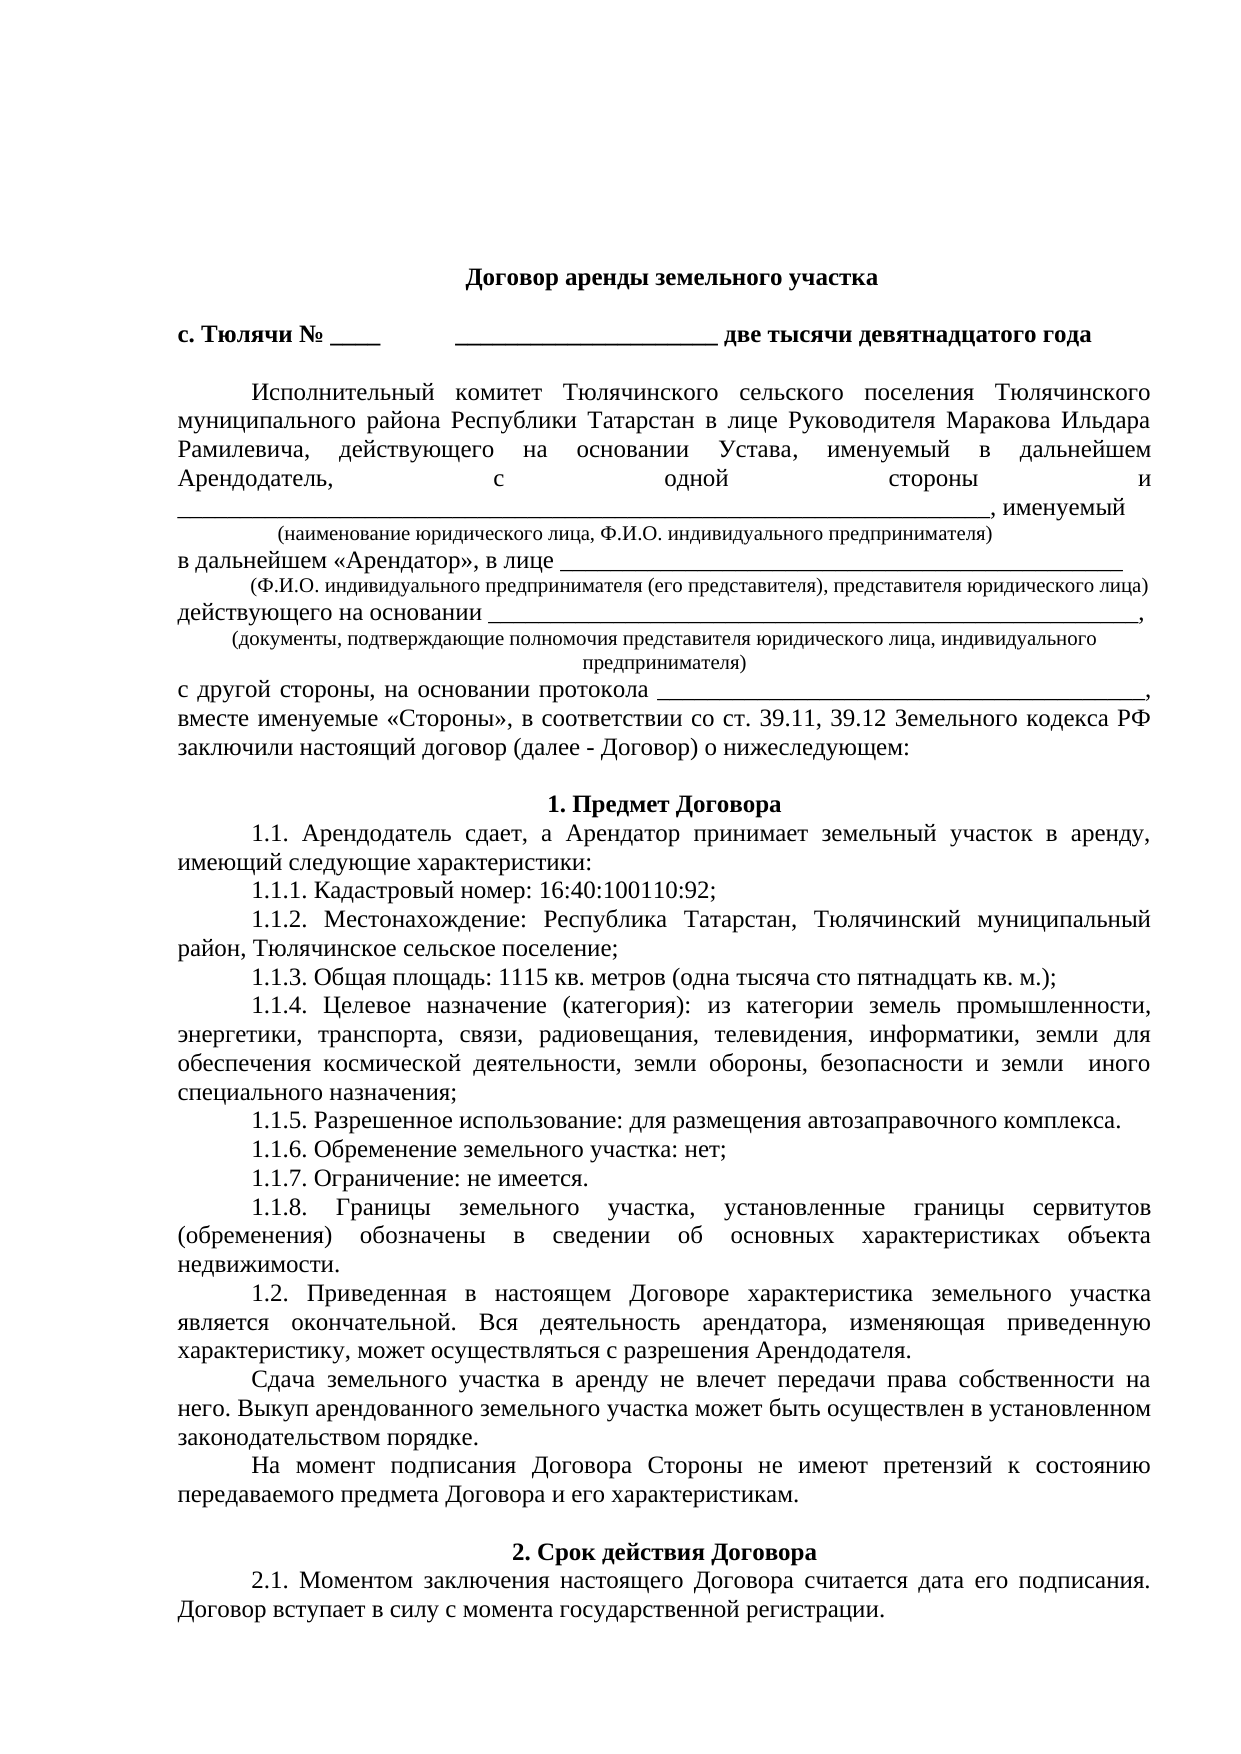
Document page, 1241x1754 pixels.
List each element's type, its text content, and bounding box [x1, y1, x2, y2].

text с другой стороны, на основании протокола _______________________________________, вместе именуемые «Стороны», в соответствии со ст. 39.11, 39.12 Земельного кодекса РФ заключили настоящий договор (далее - Договор) о нижеследующем: [177, 674, 1152, 761]
text 1. Предмет Договора [177, 789, 1152, 818]
text в дальнейшем «Арендатор», в лице _____________________________________________ [177, 545, 1152, 573]
text 1.1.6. Обременение земельного участка: нет; [177, 1134, 1152, 1163]
text 1.1.3. Общая площадь: 1115 кв. метров (одна тысяча сто пятнадцать кв. м.); [177, 962, 1152, 991]
text (Ф.И.О. индивидуального предпринимателя (его представителя), представителя юридического лица) [177, 573, 1152, 597]
text 1.1.5. Разрешенное использование: для размещения автозаправочного комплекса. [177, 1106, 1152, 1134]
text 1.1.8. Границы земельного участка, установленные границы сервитутов (обременения) обозначены в сведении об основных характеристиках объекта недвижимости. [177, 1192, 1152, 1278]
text Договор аренды земельного участка [177, 262, 1152, 291]
text 2.1. Моментом заключения настоящего Договора считается дата его подписания. Договор вступает в силу с момента государственной регистрации. [177, 1566, 1152, 1623]
text 2. Срок действия Договора [177, 1537, 1152, 1566]
text действующего на основании ____________________________________________________, [177, 597, 1152, 626]
text (документы, подтверждающие полномочия представителя юридического лица, индивидуального предпринимателя) [177, 626, 1152, 674]
text 1.1.4. Целевое назначение (категория): из категории земель промышленности, энергетики, транспорта, связи, радиовещания, телевидения, информатики, земли для обеспечения космической деятельности, земли обороны, безопасности и земли иного специального назначения; [177, 991, 1152, 1106]
text 1.1.1. Кадастровый номер: 16:40:100110:92; [177, 876, 1152, 904]
text с. Тюлячи № ____ _____________________ две тысячи девятнадцатого года [177, 319, 1152, 348]
text 1.2. Приведенная в настоящем Договоре характеристика земельного участка является окончательной. Вся деятельность арендатора, изменяющая приведенную характеристику, может осуществляться с разрешения Арендодателя. [177, 1278, 1152, 1364]
text (наименование юридического лица, Ф.И.О. индивидуального предпринимателя) [177, 521, 1152, 545]
text Исполнительный комитет Тюлячинского сельского поселения Тюлячинского муниципального района Республики Татарстан в лице Руководителя Маракова Ильдара Рамилевича, действующего на основании Устава, именуемый в дальнейшем Арендодатель, с одной стороны и _________________________________________________________________, именуемый [177, 377, 1152, 521]
text Сдача земельного участка в аренду не влечет передачи права собственности на него. Выкуп арендованного земельного участка может быть осуществлен в установленном законодательством порядке. [177, 1364, 1152, 1451]
text 1.1.2. Местонахождение: Республика Татарстан, Тюлячинский муниципальный район, Тюлячинское сельское поселение; [177, 904, 1152, 962]
text На момент подписания Договора Стороны не имеют претензий к состоянию передаваемого предмета Договора и его характеристикам. [177, 1451, 1152, 1508]
text 1.1. Арендодатель сдает, а Арендатор принимает земельный участок в аренду, имеющий следующие характеристики: [177, 818, 1152, 876]
text 1.1.7. Ограничение: не имеется. [177, 1163, 1152, 1192]
